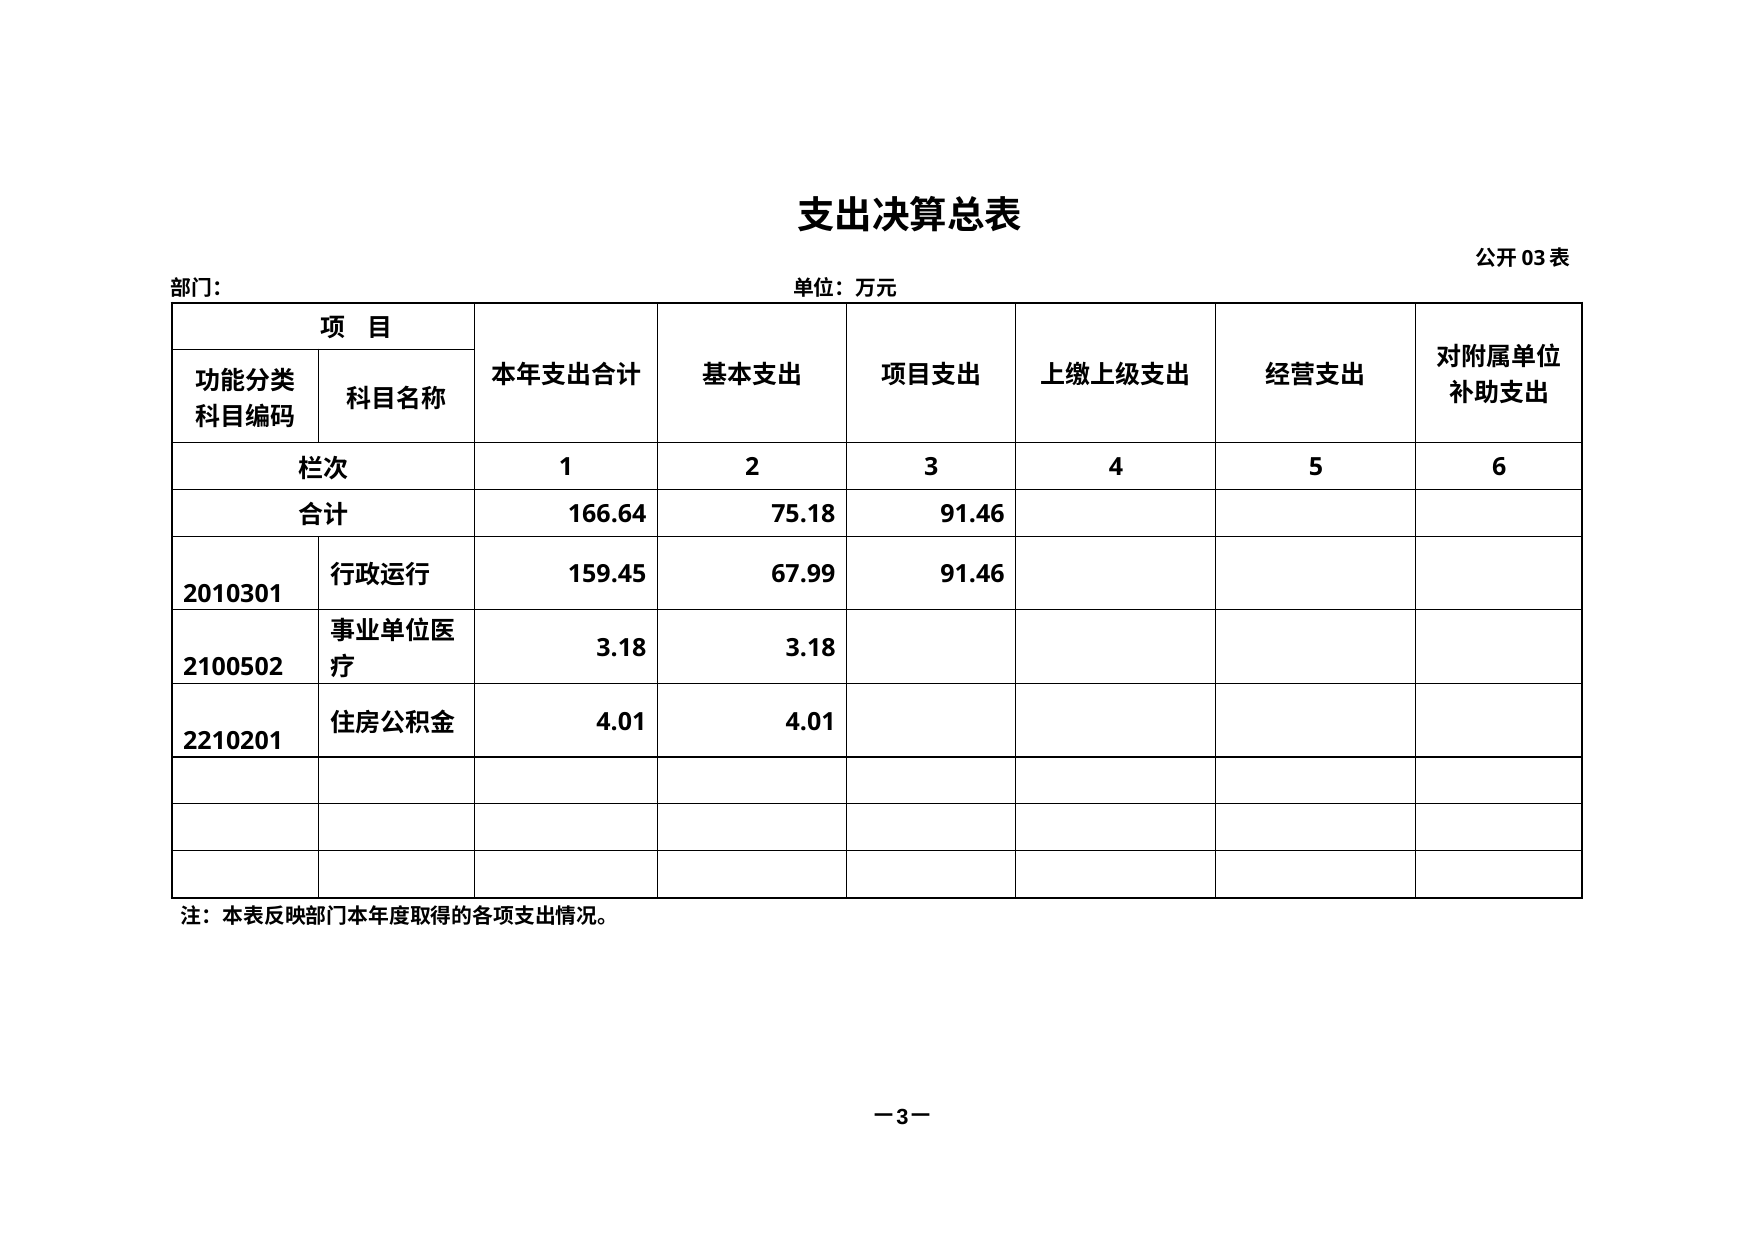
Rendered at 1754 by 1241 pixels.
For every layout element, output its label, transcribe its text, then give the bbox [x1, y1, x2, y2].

table_cell 4 [1016, 443, 1215, 489]
table_cell [1416, 537, 1581, 609]
table_cell 住房公积金 [319, 684, 474, 756]
table_cell 4.01 [475, 684, 657, 756]
table_cell 6 [1416, 443, 1581, 489]
table_header 对附属单位补助支出 [1416, 304, 1581, 442]
table_cell [658, 758, 846, 803]
table_cell [1216, 804, 1415, 850]
text 公开03表 [118, 241, 1570, 271]
table_cell 3.18 [475, 610, 657, 683]
table_cell [173, 758, 318, 803]
table_cell 91.46 [847, 490, 1015, 536]
text 注：本表反映部门本年度取得的各项支出情况。 [118, 899, 1636, 929]
table_cell 1 [475, 443, 657, 489]
table_cell [658, 804, 846, 850]
table_cell 2100502 [173, 610, 318, 683]
table_cell [847, 684, 1015, 756]
table_cell 事业单位医疗 [319, 610, 474, 683]
table_cell [847, 610, 1015, 683]
table_cell [847, 804, 1015, 850]
table_cell 75.18 [658, 490, 846, 536]
table_cell 91.46 [847, 537, 1015, 609]
table_header 基本支出 [658, 304, 846, 442]
table_header 经营支出 [1216, 304, 1415, 442]
table_cell [1216, 758, 1415, 803]
table_cell [1216, 684, 1415, 756]
table_cell [1216, 851, 1415, 897]
table_cell [1016, 684, 1215, 756]
text 支出决算总表 [118, 178, 1625, 241]
table_cell [319, 851, 474, 897]
table_cell [1016, 537, 1215, 609]
table_cell [173, 804, 318, 850]
table_cell 栏次 [173, 443, 474, 489]
table_cell [1416, 804, 1581, 850]
table_cell [1416, 758, 1581, 803]
table_cell [1416, 490, 1581, 536]
table_cell 2210201 [173, 684, 318, 756]
table_cell [1216, 610, 1415, 683]
table_cell [475, 804, 657, 850]
table_cell [1016, 610, 1215, 683]
table_header 本年支出合计 [475, 304, 657, 442]
table_cell 行政运行 [319, 537, 474, 609]
table_cell [1416, 851, 1581, 897]
table_cell [1016, 851, 1215, 897]
table_cell 功能分类科目编码 [173, 350, 318, 442]
table_cell [475, 851, 657, 897]
table_cell [1416, 610, 1581, 683]
table_cell [1016, 490, 1215, 536]
table_cell 3.18 [658, 610, 846, 683]
table_cell [475, 758, 657, 803]
table_cell [319, 758, 474, 803]
text 部门： 单位：万元 [118, 271, 1595, 302]
table_cell [173, 851, 318, 897]
table_cell [319, 804, 474, 850]
table_cell 5 [1216, 443, 1415, 489]
table_cell [658, 851, 846, 897]
table_cell 2010301 [173, 537, 318, 609]
table_cell 科目名称 [319, 350, 474, 442]
table_cell [847, 851, 1015, 897]
table_cell 67.99 [658, 537, 846, 609]
table_cell [847, 758, 1015, 803]
table_cell [1416, 684, 1581, 756]
table_cell [1216, 490, 1415, 536]
table_cell 2 [658, 443, 846, 489]
table_header 上缴上级支出 [1016, 304, 1215, 442]
table_header 项目支出 [847, 304, 1015, 442]
table_header 项 目 [173, 304, 474, 348]
table_cell 3 [847, 443, 1015, 489]
table_cell 166.64 [475, 490, 657, 536]
table_cell 4.01 [658, 684, 846, 756]
table_cell [1216, 537, 1415, 609]
table_cell 159.45 [475, 537, 657, 609]
table_cell [1016, 804, 1215, 850]
table_cell 合计 [173, 490, 474, 536]
table_cell [1016, 758, 1215, 803]
